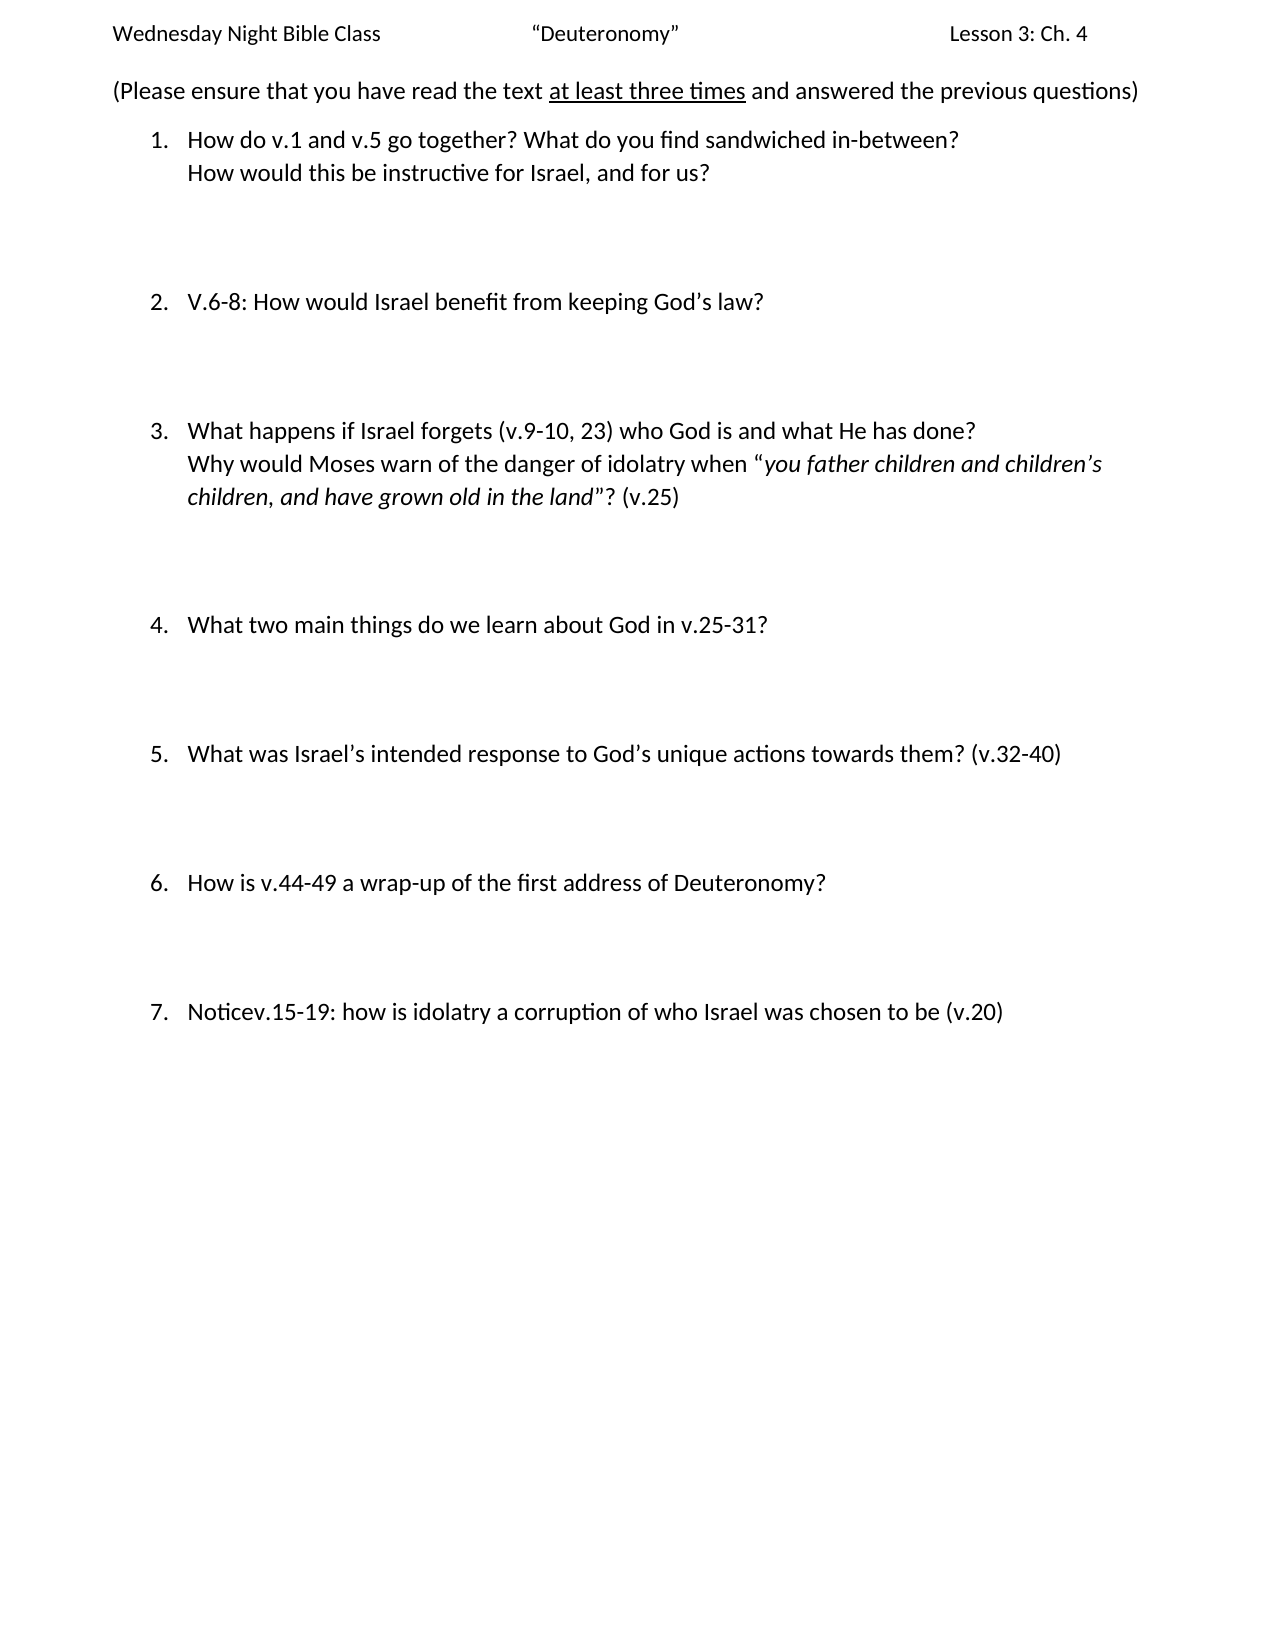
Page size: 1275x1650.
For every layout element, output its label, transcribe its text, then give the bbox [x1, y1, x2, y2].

list What happens if Israel forgets (v.9-10, 23) who God is and what He has done? Why would Moses warn of the danger of idolatry when “you father children and children’s children, and have grown old in the land”? (v.25) [150, 415, 1162, 607]
list What two main things do we learn about God in v.25-31? [150, 609, 1162, 736]
list What was Israel’s intended response to God’s unique actions towards them? (v.32-40) [150, 738, 1162, 865]
list How is v.44-49 a wrap-up of the first address of Deuteronomy? [150, 867, 1162, 994]
list V.6-8: How would Israel benefit from keeping God’s law? [150, 286, 1162, 413]
text (Please ensure that you have read the text at least three times and answered the previous questions) [112, 75, 1162, 106]
list How do v.1 and v.5 go together? What do you find sandwiched in-between? How would this be instructive for Israel, and for us? [150, 124, 1162, 284]
list Noticev.15-19: how is idolatry a corruption of who Israel was chosen to be (v.20) [150, 996, 1162, 1026]
